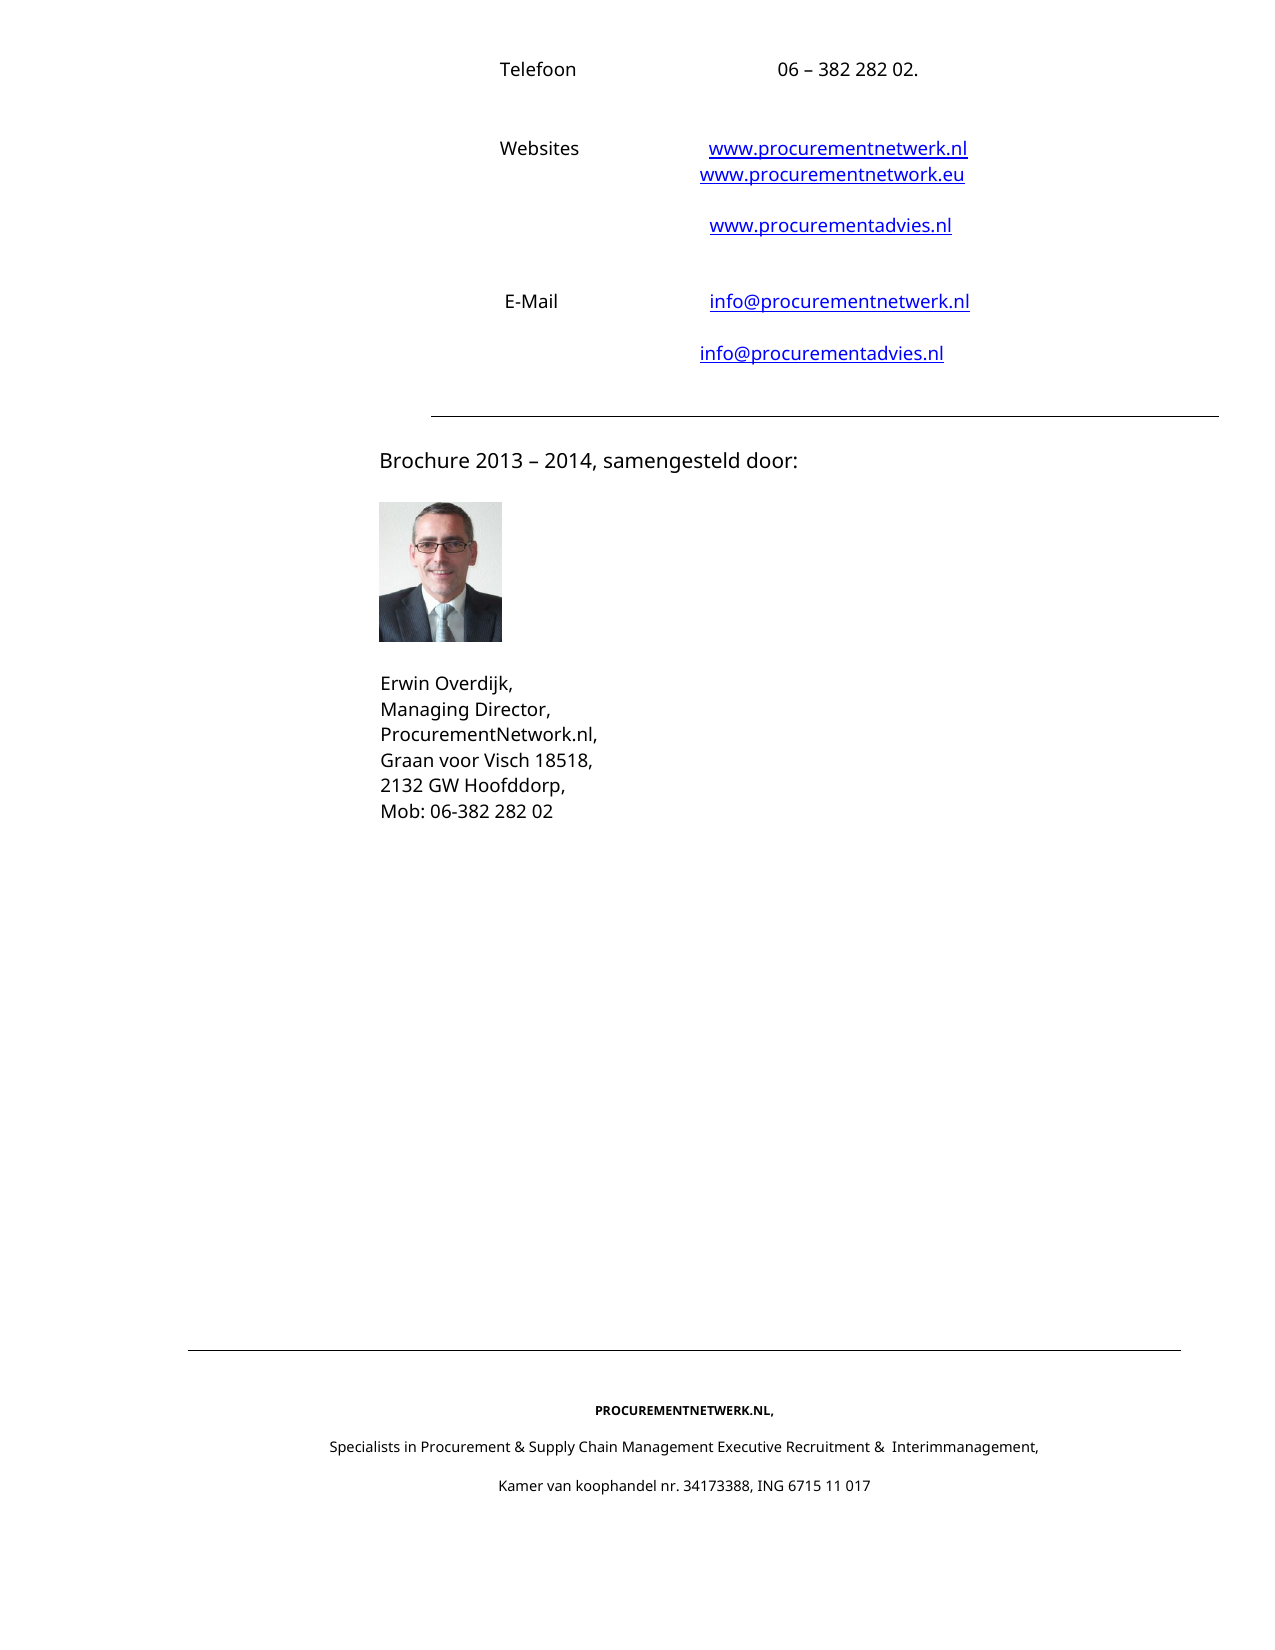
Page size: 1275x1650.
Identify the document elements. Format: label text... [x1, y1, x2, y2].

list Telefoon 06 – 382 282 02. [431, 56, 1181, 82]
text 2132 GW Hoofddorp, [244, 772, 1181, 798]
text www.procurementadvies.nl [431, 212, 1219, 238]
text www.procurementnetwork.eu [431, 161, 1219, 187]
text ProcurementNetwork.nl, [244, 721, 1181, 747]
text info@procurementadvies.nl [431, 340, 1219, 365]
text Graan voor Visch 18518, [244, 747, 1181, 772]
text Websites www.procurementnetwerk.nl [431, 136, 1219, 161]
text Mob: 06-382 282 02 [244, 798, 1181, 823]
text Erwin Overdijk, [244, 670, 1181, 696]
text Brochure 2013 – 2014, samengesteld door: [244, 446, 1181, 474]
text Managing Director, [244, 696, 1181, 721]
text E-Mail info@procurementnetwerk.nl [431, 289, 1219, 314]
picture [379, 502, 502, 642]
